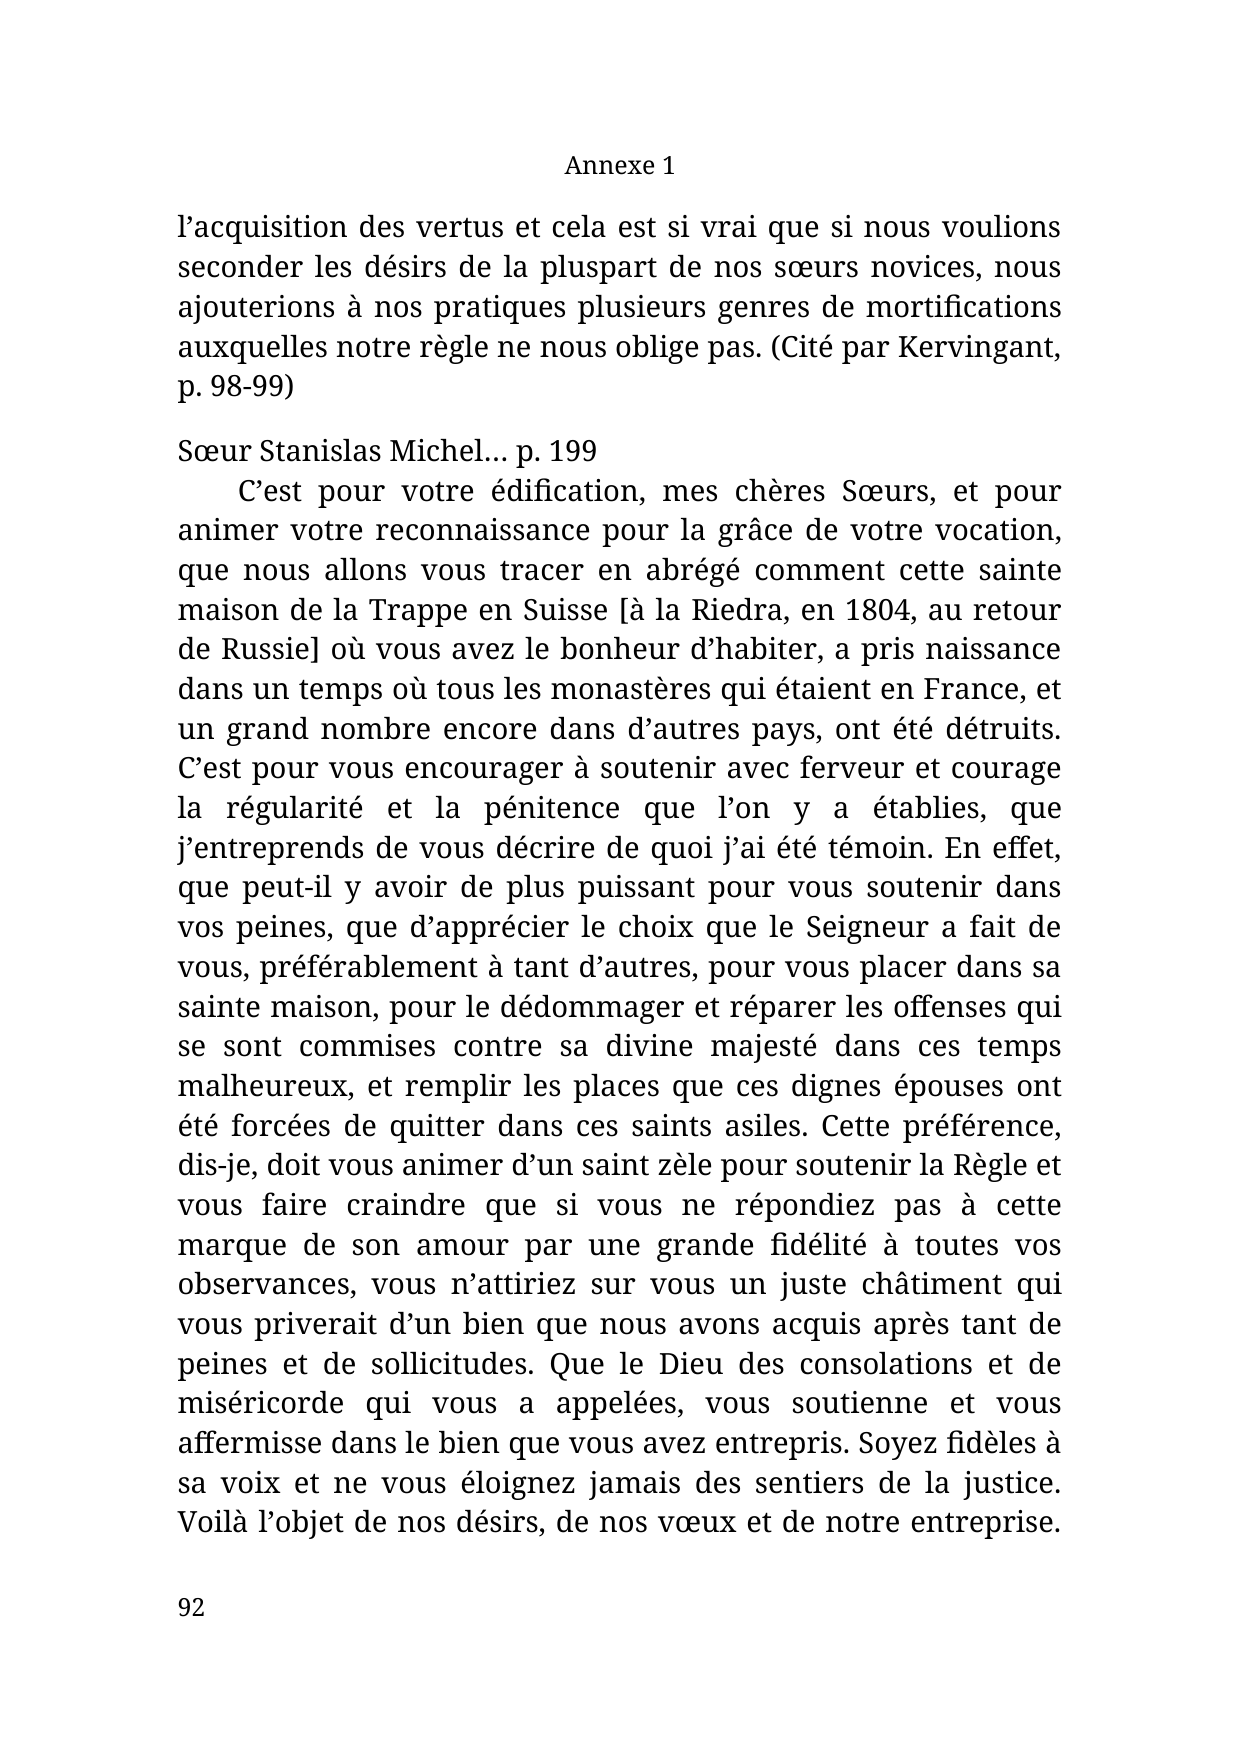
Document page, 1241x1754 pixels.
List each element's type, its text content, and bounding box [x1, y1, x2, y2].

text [177, 470, 1063, 1541]
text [177, 207, 1063, 405]
text Sœur Stanislas Michel… p. 199 [177, 430, 1063, 470]
